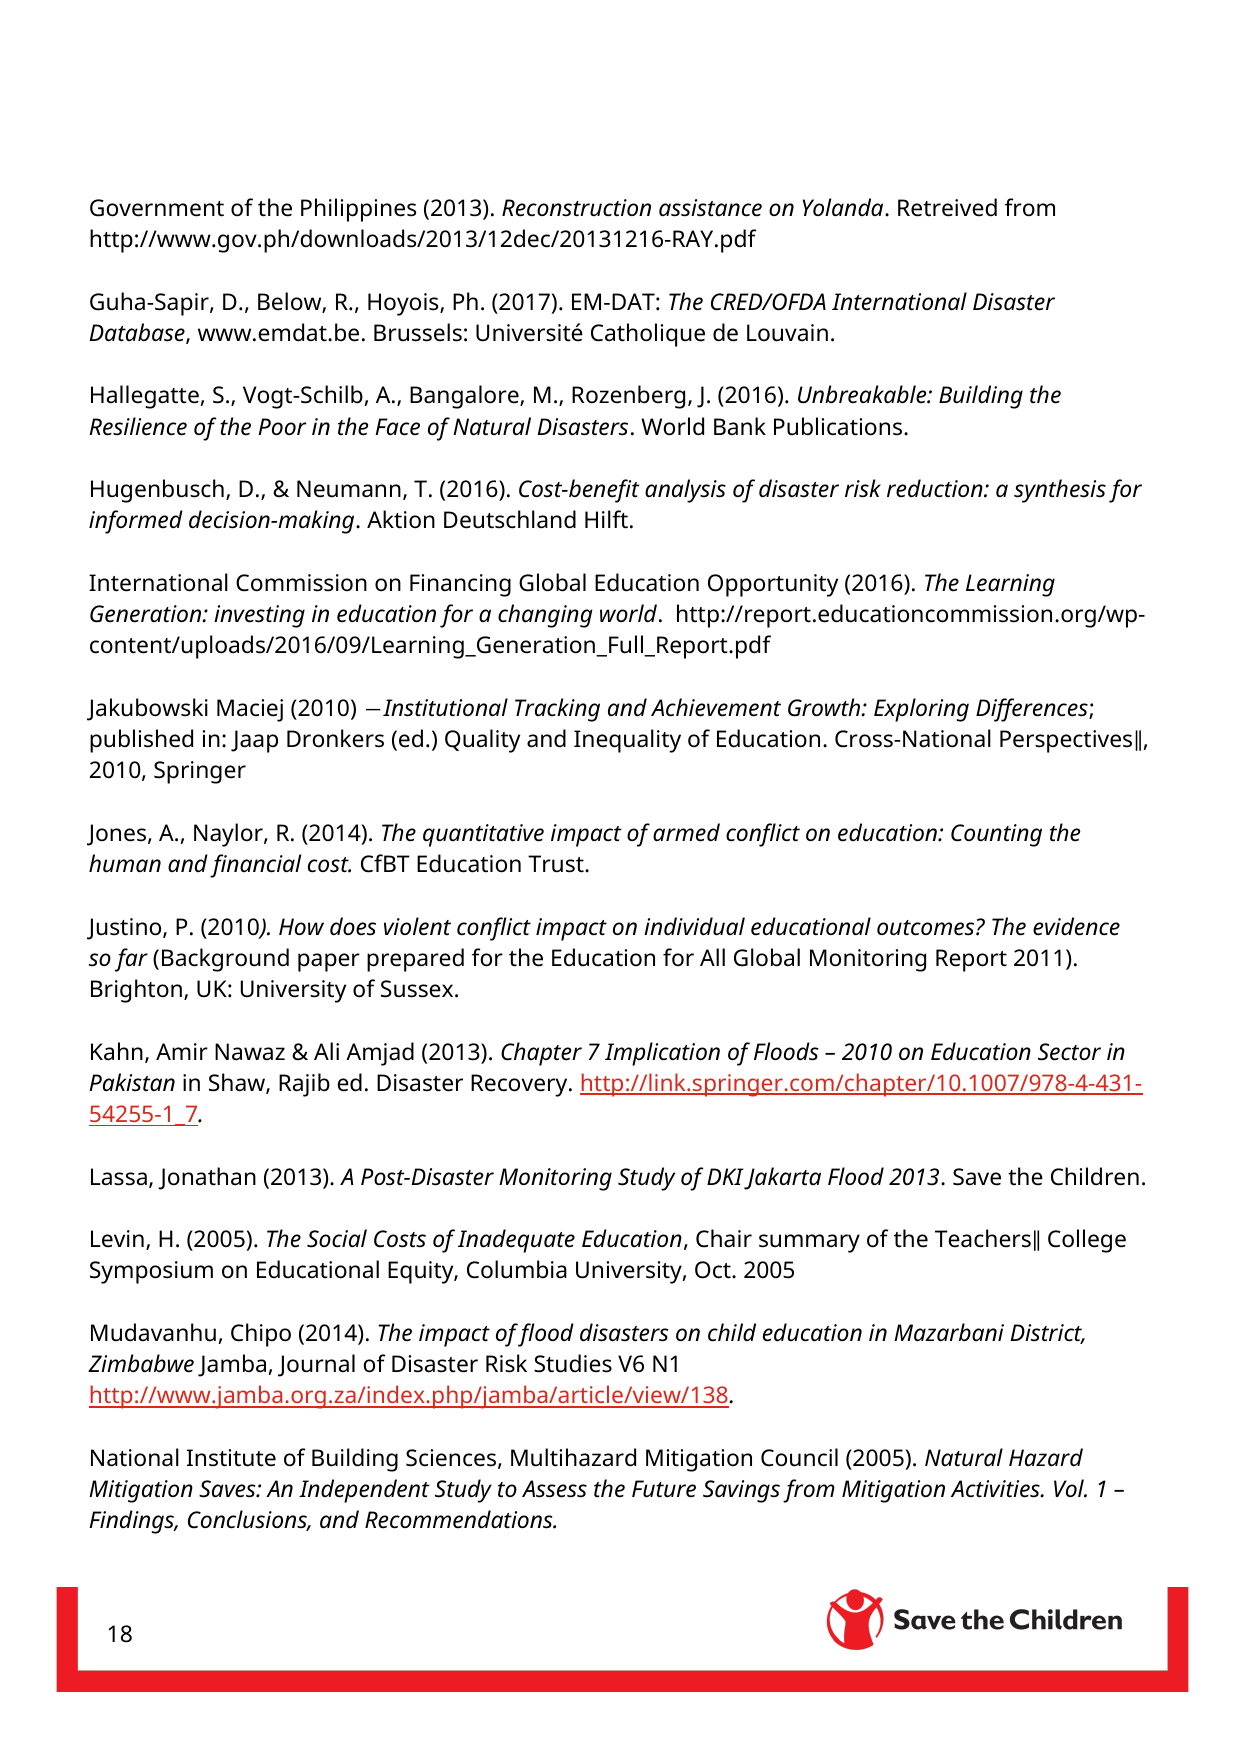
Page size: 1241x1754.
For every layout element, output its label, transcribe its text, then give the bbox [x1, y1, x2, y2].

text Lassa, Jonathan (2013). A Post-Disaster Monitoring Study of DKI Jakarta Flood 2013. Save the Children. [89, 1161, 1152, 1192]
text Guha-Sapir, D., Below, R., Hoyois, Ph. (2017). EM-DAT: The CRED/OFDA International Disaster Database, www.emdat.be. Brussels: Université Catholique de Louvain. [89, 286, 1152, 348]
text Mudavanhu, Chipo (2014). The impact of flood disasters on child education in Mazarbani District, Zimbabwe Jamba, Journal of Disaster Risk Studies V6 N1 http://www.jamba.org.za/index.php/jamba/article/view/138. [89, 1317, 1152, 1411]
text Justino, P. (2010). How does violent conflict impact on individual educational outcomes? The evidence so far (Background paper prepared for the Education for All Global Monitoring Report 2011). Brighton, UK: University of Sussex. [89, 911, 1152, 1004]
text Hallegatte, S., Vogt-Schilb, A., Bangalore, M., Rozenberg, J. (2016). Unbreakable: Building the Resilience of the Poor in the Face of Natural Disasters. World Bank Publications. [89, 379, 1152, 442]
text Jakubowski Maciej (2010) ―Institutional Tracking and Achievement Growth: Exploring Differences; published in: Jaap Dronkers (ed.) Quality and Inequality of Education. Cross-National Perspectives‖, 2010, Springer [89, 692, 1152, 786]
text Jones, A., Naylor, R. (2014). The quantitative impact of armed conflict on education: Counting the human and financial cost. CfBT Education Trust. [89, 817, 1152, 879]
text Hugenbusch, D., & Neumann, T. (2016). Cost-benefit analysis of disaster risk reduction: a synthesis for informed decision-making. Aktion Deutschland Hilft. [89, 473, 1152, 536]
text Levin, H. (2005). The Social Costs of Inadequate Education, Chair summary of the Teachers‖ College Symposium on Educational Equity, Columbia University, Oct. 2005 [89, 1223, 1152, 1286]
picture [56, 1587, 1189, 1692]
text International Commission on Financing Global Education Opportunity (2016). The Learning Generation: investing in education for a changing world. http://report.educationcommission.org/wp-content/uploads/2016/09/Learning_Generation_Full_Report.pdf [89, 567, 1152, 661]
text Government of the Philippines (2013). Reconstruction assistance on Yolanda. Retreived from http://www.gov.ph/downloads/2013/12dec/20131216-RAY.pdf [89, 192, 1152, 254]
text Kahn, Amir Nawaz & Ali Amjad (2013). Chapter 7 Implication of Floods – 2010 on Education Sector in Pakistan in Shaw, Rajib ed. Disaster Recovery. http://link.springer.com/chapter/10.1007/978-4-431-54255-1_7. [89, 1036, 1152, 1129]
